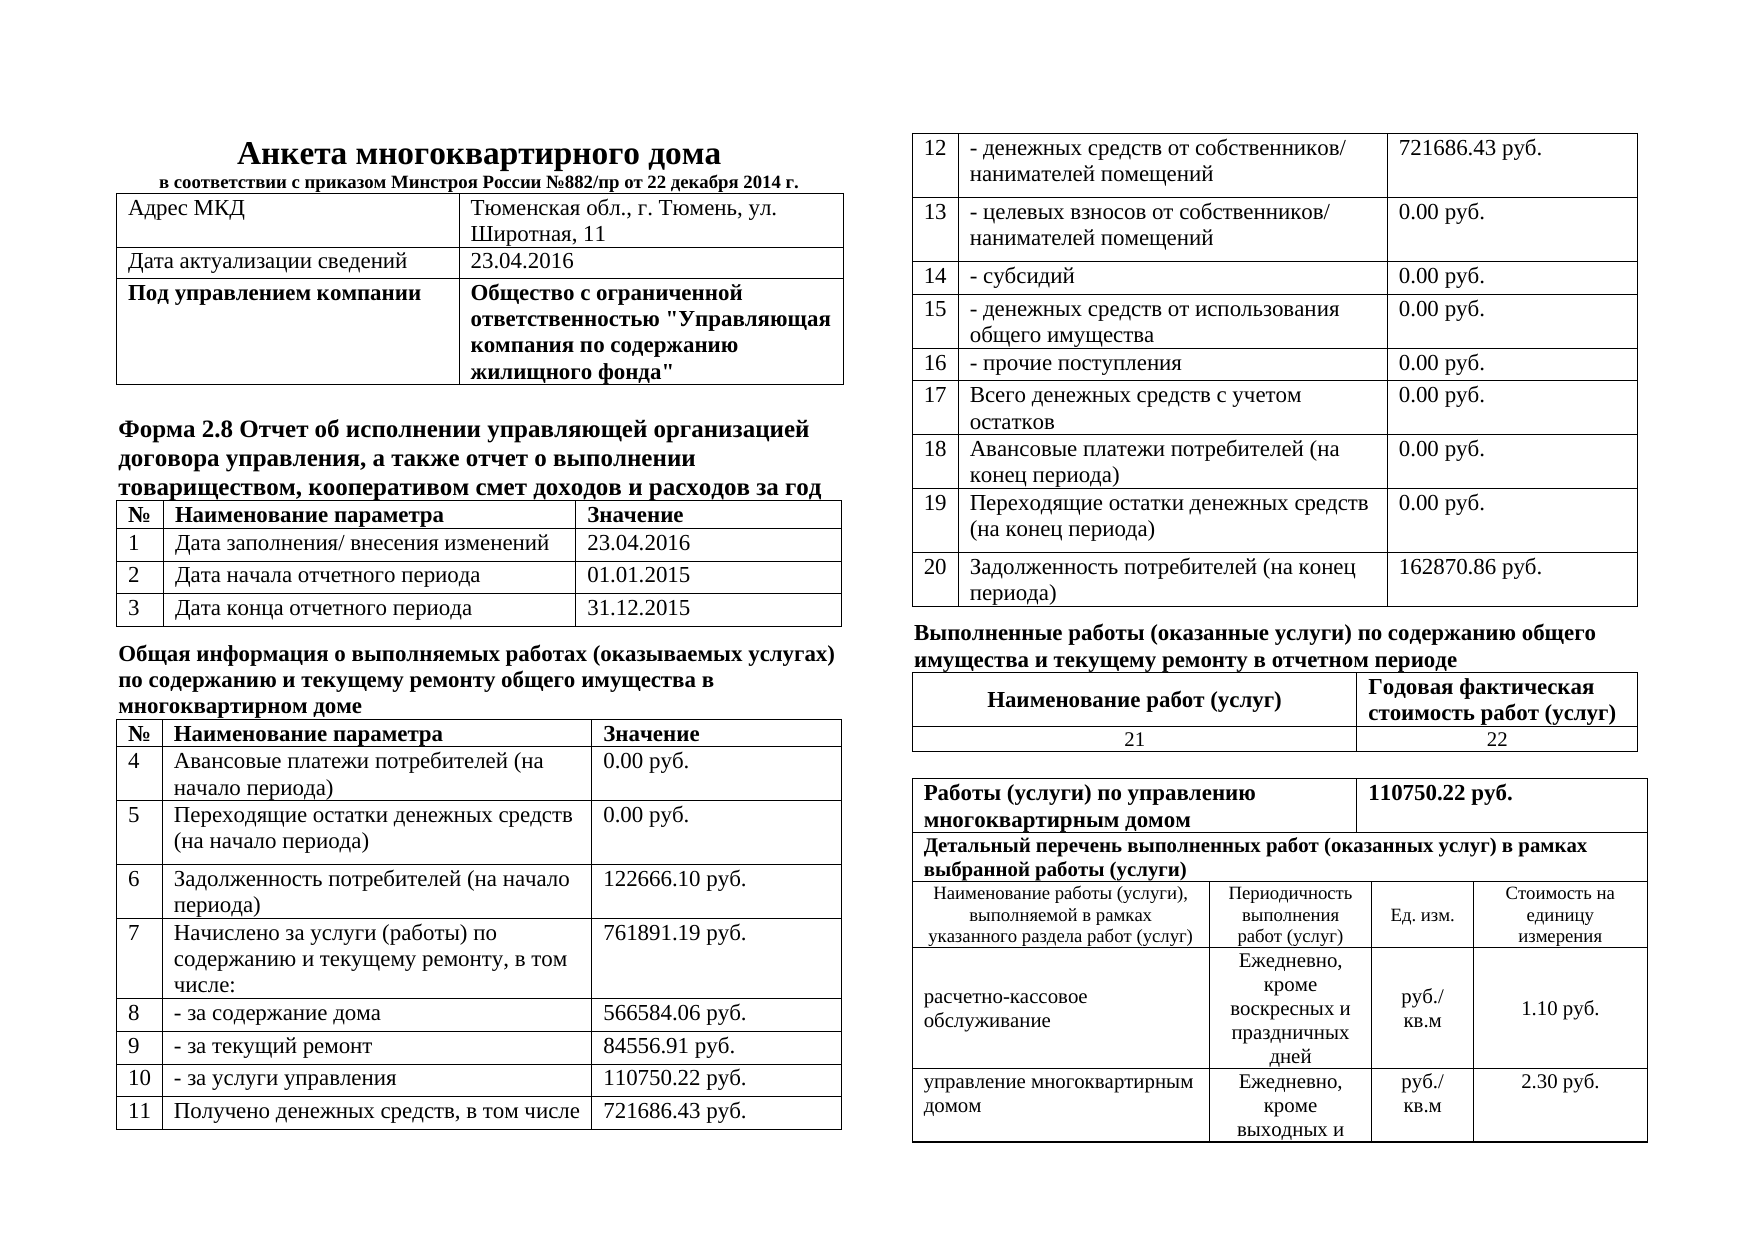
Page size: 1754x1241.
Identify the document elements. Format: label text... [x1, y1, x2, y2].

table_cell Задолженность потребителей (на начало периода) [163, 865, 591, 918]
table_cell 7 [117, 919, 162, 998]
table_cell 5 [117, 801, 162, 864]
table_cell 20 [913, 553, 958, 606]
table_cell 1 [117, 529, 163, 561]
table_cell - прочие поступления [959, 349, 1387, 380]
table_header Работы (услуги) по управлению многоквартирным домом [913, 779, 1356, 832]
table_cell 0.00 руб. [1388, 349, 1637, 380]
table_cell Начислено за услуги (работы) по содержанию и текущему ремонту, в том числе: [163, 919, 591, 998]
table_cell 0.00 руб. [1388, 435, 1637, 488]
table_cell 162870.86 руб. [1388, 553, 1637, 606]
table_cell 10 [117, 1065, 162, 1096]
table_cell - субсидий [959, 262, 1387, 294]
table_cell руб./кв.м [1372, 948, 1473, 1068]
table_cell - за текущий ремонт [163, 1032, 591, 1063]
text Форма 2.8 Отчет об исполнении управляющей организацией договора управления, а также отчет о выполнении товариществом, кооперативом смет доходов и расходов за год [118, 414, 840, 500]
table_cell расчетно-кассовое обслуживание [913, 948, 1209, 1068]
table_cell 3 [117, 594, 163, 626]
table_cell Наименование работы (услуги), выполняемой в рамках указанного раздела работ (услуг) [913, 882, 1209, 947]
table_cell Ежедневно, кроме выходных и праздничных дней [1210, 1069, 1371, 1141]
table_cell 0.00 руб. [592, 747, 841, 800]
table_cell 0.00 руб. [1388, 295, 1637, 348]
table_cell 18 [913, 435, 958, 488]
table_cell Ед. изм. [1372, 882, 1473, 947]
table_cell Получено денежных средств, в том числе [163, 1097, 591, 1129]
table_cell - денежных средств от использования общего имущества [959, 295, 1387, 348]
table_cell Детальный перечень выполненных работ (оказанных услуг) в рамках выбранной работы (услуги) [913, 833, 1647, 881]
table_cell 721686.43 руб. [592, 1097, 841, 1129]
table_cell 23.04.2016 [460, 248, 843, 278]
table_header Наименование параметра [163, 720, 591, 746]
table_cell 9 [117, 1032, 162, 1063]
table_cell Дата заполнения/ внесения изменений [164, 529, 575, 561]
table_cell Стоимость на единицу измерения [1474, 882, 1647, 947]
table_cell 11 [117, 1097, 162, 1129]
table_cell 13 [913, 198, 958, 261]
table_cell - целевых взносов от собственников/ нанимателей помещений [959, 198, 1387, 261]
table_cell Периодичность выполнения работ (услуг) [1210, 882, 1371, 947]
table_cell 15 [913, 295, 958, 348]
table_cell Под управлением компании [117, 279, 459, 384]
table_cell 721686.43 руб. [1388, 134, 1637, 197]
table_cell 12 [913, 134, 958, 197]
table_cell Дата актуализации сведений [117, 248, 459, 278]
table_cell Дата конца отчетного периода [164, 594, 575, 626]
table_cell 0.00 руб. [592, 801, 841, 864]
table_cell руб./кв.м [1372, 1069, 1473, 1141]
table_cell 6 [117, 865, 162, 918]
table_cell - денежных средств от собственников/ нанимателей помещений [959, 134, 1387, 197]
table_header Наименование параметра [164, 501, 575, 528]
table_cell Переходящие остатки денежных средств (на начало периода) [163, 801, 591, 864]
table_cell 17 [913, 381, 958, 434]
table_cell 0.00 руб. [1388, 489, 1637, 552]
text Выполненные работы (оказанные услуги) по содержанию общего имущества и текущему ремонту в отчетном периоде [914, 619, 1636, 672]
table_cell 1.10 руб. [1474, 948, 1647, 1068]
table_cell 19 [913, 489, 958, 552]
table_cell Общество с ограниченной ответственностью "Управляющая компания по содержанию жилищного фонда" [460, 279, 843, 384]
table_header Тюменская обл., г. Тюмень, ул. Широтная, 11 [460, 194, 843, 247]
table_cell 31.12.2015 [576, 594, 841, 626]
table_cell 4 [117, 747, 162, 800]
table_cell 8 [117, 999, 162, 1031]
table_cell 0.00 руб. [1388, 198, 1637, 261]
table_cell 14 [913, 262, 958, 294]
table_header № [117, 501, 163, 528]
table_cell Авансовые платежи потребителей (на начало периода) [163, 747, 591, 800]
table_cell Авансовые платежи потребителей (на конец периода) [959, 435, 1387, 488]
table_cell 110750.22 руб. [592, 1065, 841, 1096]
table_header Годовая фактическая стоимость работ (услуг) [1357, 673, 1637, 726]
table_cell управление многоквартирным домом [913, 1069, 1209, 1141]
table_cell - за содержание дома [163, 999, 591, 1031]
text Анкета многоквартирного дома в соответствии с приказом Минстроя России №882/пр от 22 декабря 2014 г. [118, 133, 840, 193]
table_cell 761891.19 руб. [592, 919, 841, 998]
table_cell Ежедневно, кроме воскресных и праздничных дней [1210, 948, 1371, 1068]
text Общая информация о выполняемых работах (оказываемых услугах) по содержанию и текущему ремонту общего имущества в многоквартирном доме [118, 640, 840, 719]
table_cell 0.00 руб. [1388, 262, 1637, 294]
table_cell 0.00 руб. [1388, 381, 1637, 434]
table_cell Дата начала отчетного периода [164, 562, 575, 593]
table_cell Всего денежных средств с учетом остатков [959, 381, 1387, 434]
table_header Значение [576, 501, 841, 528]
table_cell - за услуги управления [163, 1065, 591, 1096]
table_cell Переходящие остатки денежных средств (на конец периода) [959, 489, 1387, 552]
table_header Наименование работ (услуг) [913, 673, 1356, 726]
table_cell 23.04.2016 [576, 529, 841, 561]
table_cell 566584.06 руб. [592, 999, 841, 1031]
table_cell 2.30 руб. [1474, 1069, 1647, 1141]
table_header 110750.22 руб. [1357, 779, 1647, 832]
table_cell 16 [913, 349, 958, 380]
table_header Значение [592, 720, 841, 746]
table_cell 01.01.2015 [576, 562, 841, 593]
table_header № [117, 720, 162, 746]
table_cell Задолженность потребителей (на конец периода) [959, 553, 1387, 606]
table_cell 22 [1357, 727, 1637, 751]
table_cell 21 [913, 727, 1356, 751]
table_cell 84556.91 руб. [592, 1032, 841, 1063]
table_cell 122666.10 руб. [592, 865, 841, 918]
table_cell 2 [117, 562, 163, 593]
table_header Адрес МКД [117, 194, 459, 247]
